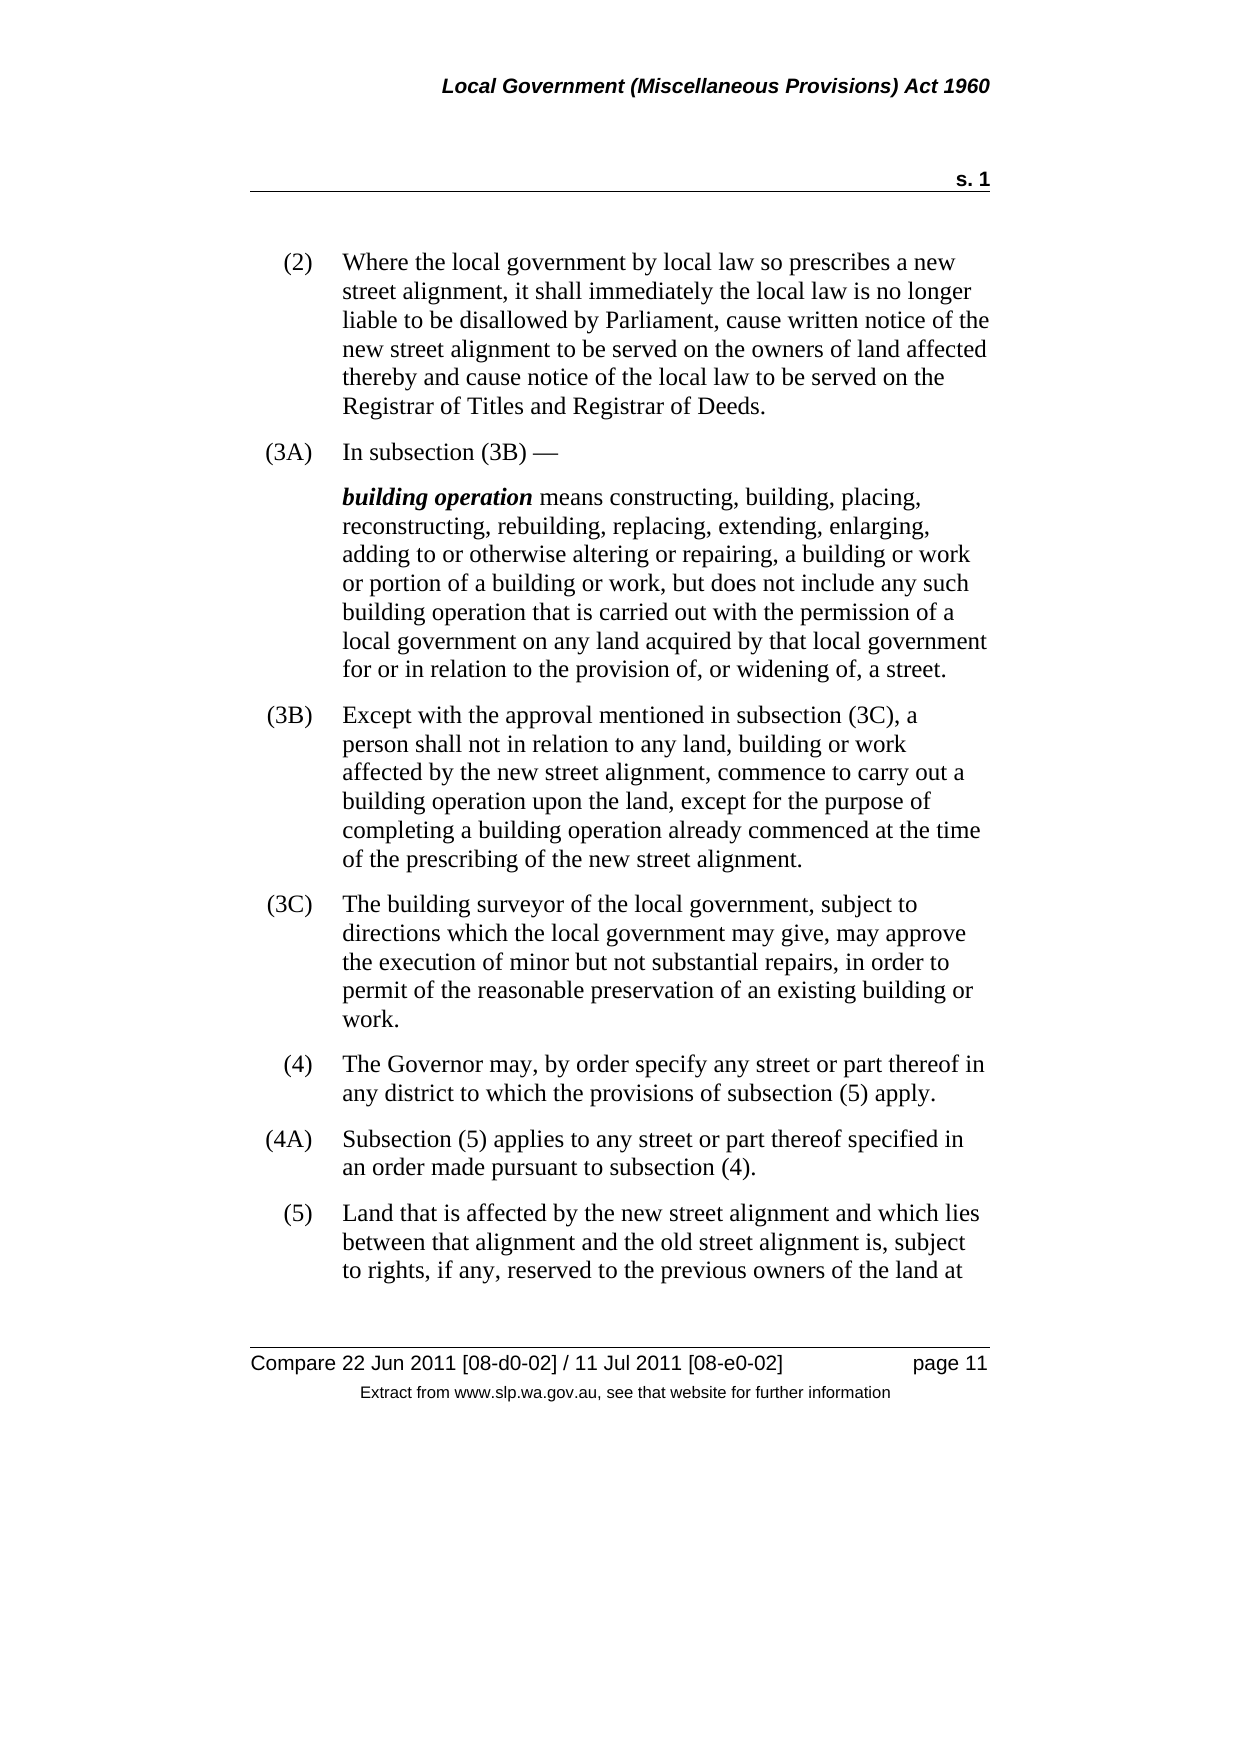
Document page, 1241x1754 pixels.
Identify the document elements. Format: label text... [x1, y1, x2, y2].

text building operation means constructing, building, placing, reconstructing, rebuilding, replacing, extending, enlarging, adding to or otherwise altering or repairing, a building or work or portion of a building or work, but does not include any such building operation that is carried out with the permission of a local government on any land acquired by that local government for or in relation to the provision of, or widening of, a street. [250, 482, 990, 683]
text (3A) In subsection (3B) — [250, 437, 990, 465]
text (4A) Subsection (5) applies to any street or part thereof specified in an order made pursuant to subsection (4). [250, 1124, 990, 1181]
text (2) Where the local government by local law so prescribes a new street alignment, it shall immediately the local law is no longer liable to be disallowed by Parliament, cause written notice of the new street alignment to be served on the owners of land affected thereby and cause notice of the local law to be served on the Registrar of Titles and Registrar of Deeds. [250, 247, 990, 420]
text (3B) Except with the approval mentioned in subsection (3C), a person shall not in relation to any land, building or work affected by the new street alignment, commence to carry out a building operation upon the land, except for the purpose of completing a building operation already commenced at the time of the prescribing of the new street alignment. [250, 700, 990, 872]
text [250, 1198, 990, 1284]
text (3C) The building surveyor of the local government, subject to directions which the local government may give, may approve the execution of minor but not substantial repairs, in order to permit of the reasonable preservation of an existing building or work. [250, 889, 990, 1033]
text (4) The Governor may, by order specify any street or part thereof in any district to which the provisions of subsection (5) apply. [250, 1049, 990, 1107]
